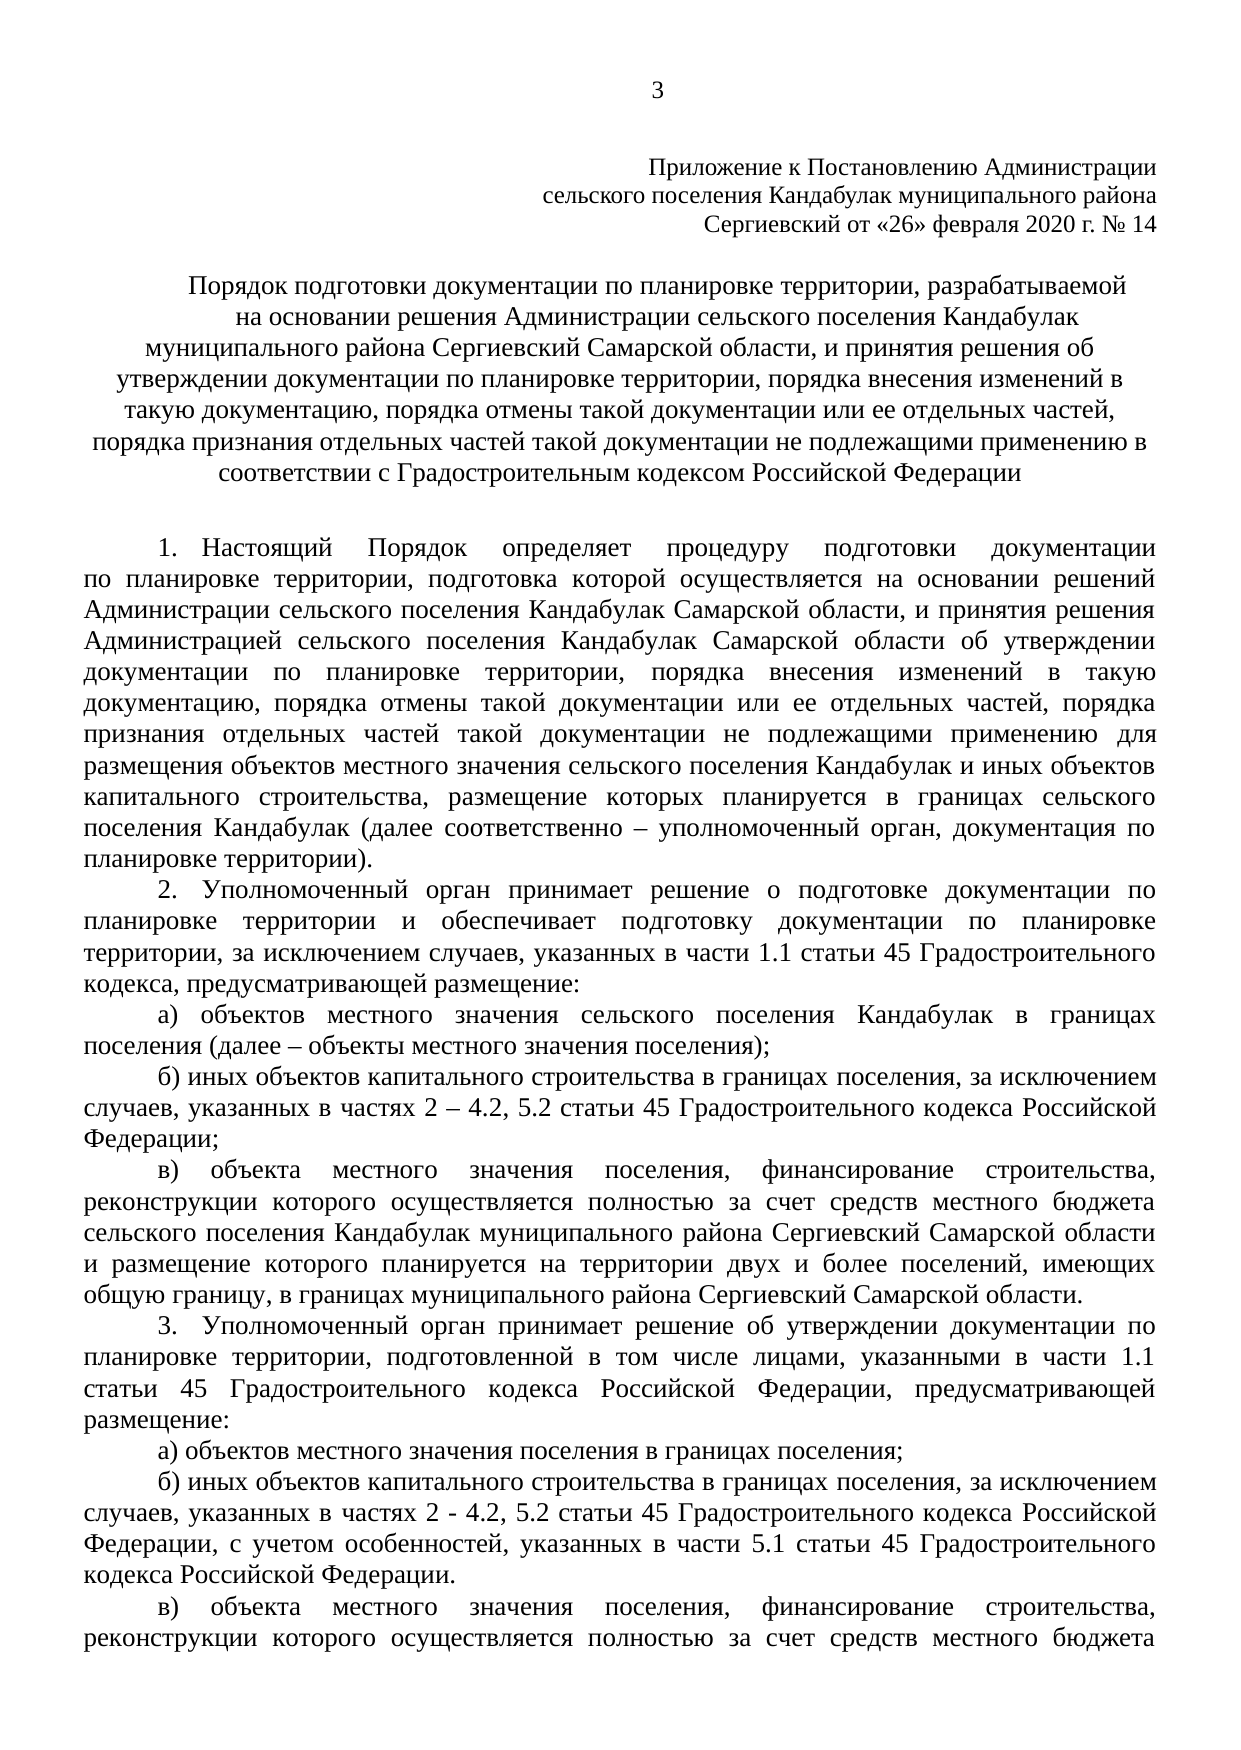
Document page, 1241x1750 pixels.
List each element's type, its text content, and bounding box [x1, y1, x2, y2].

list Уполномоченный орган принимает решение об утверждении документации по планировке территории, подготовленной в том числе лицами, указанными в части 1.1 статьи 45 Градостроительного кодекса Российской Федерации, предусматривающей размещение: [83, 1309, 1157, 1434]
text б) иных объектов капитального строительства в границах поселения, за исключением случаев, указанных в частях 2 – 4.2, 5.2 статьи 45 Градостроительного кодекса Российской Федерации; [83, 1060, 1157, 1154]
text на основании решения Администрации сельского поселения Кандабулак муниципального района Сергиевский Самарской области, и принятия решения об утверждении документации по планировке территории, порядка внесения изменений в такую документацию, порядка отмены такой документации или ее отдельных частей, порядка признания отдельных частей такой документации не подлежащими применению в соответствии с Градостроительным кодексом Российской Федерации [83, 300, 1157, 487]
text а) объектов местного значения поселения в границах поселения; [83, 1434, 1157, 1465]
text б) иных объектов капитального строительства в границах поселения, за исключением случаев, указанных в частях 2 - 4.2, 5.2 статьи 45 Градостроительного кодекса Российской Федерации, с учетом особенностей, указанных в части 5.1 статьи 45 Градостроительного кодекса Российской Федерации. [83, 1465, 1157, 1590]
text Приложение к Постановлению Администрации [83, 152, 1157, 180]
text сельского поселения Кандабулак муниципального района Сергиевский от «26» февраля 2020 г. № 14 [83, 180, 1157, 238]
text а) объектов местного значения сельского поселения Кандабулак в границах поселения (далее – объекты местного значения поселения); [83, 998, 1157, 1060]
list Настоящий Порядок определяет процедуру подготовки документации по планировке территории, подготовка которой осуществляется на основании решений Администрации сельского поселения Кандабулак Самарской области, и принятия решения Администрацией сельского поселения Кандабулак Самарской области об утверждении документации по планировке территории, порядка внесения изменений в такую документацию, порядка отмены такой документации или ее отдельных частей, порядка признания отдельных частей такой документации не подлежащими применению для размещения объектов местного значения сельского поселения Кандабулак и иных объектов капитального строительства, размещение которых планируется в границах сельского поселения Кандабулак (далее соответственно – уполномоченный орган, документация по планировке территории). [83, 531, 1157, 873]
text Порядок подготовки документации по планировке территории, разрабатываемой [83, 269, 1157, 300]
list Уполномоченный орган принимает решение о подготовке документации по планировке территории и обеспечивает подготовку документации по планировке территории, за исключением случаев, указанных в части 1.1 статьи 45 Градостроительного кодекса, предусматривающей размещение: [83, 873, 1157, 998]
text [83, 1590, 1157, 1652]
